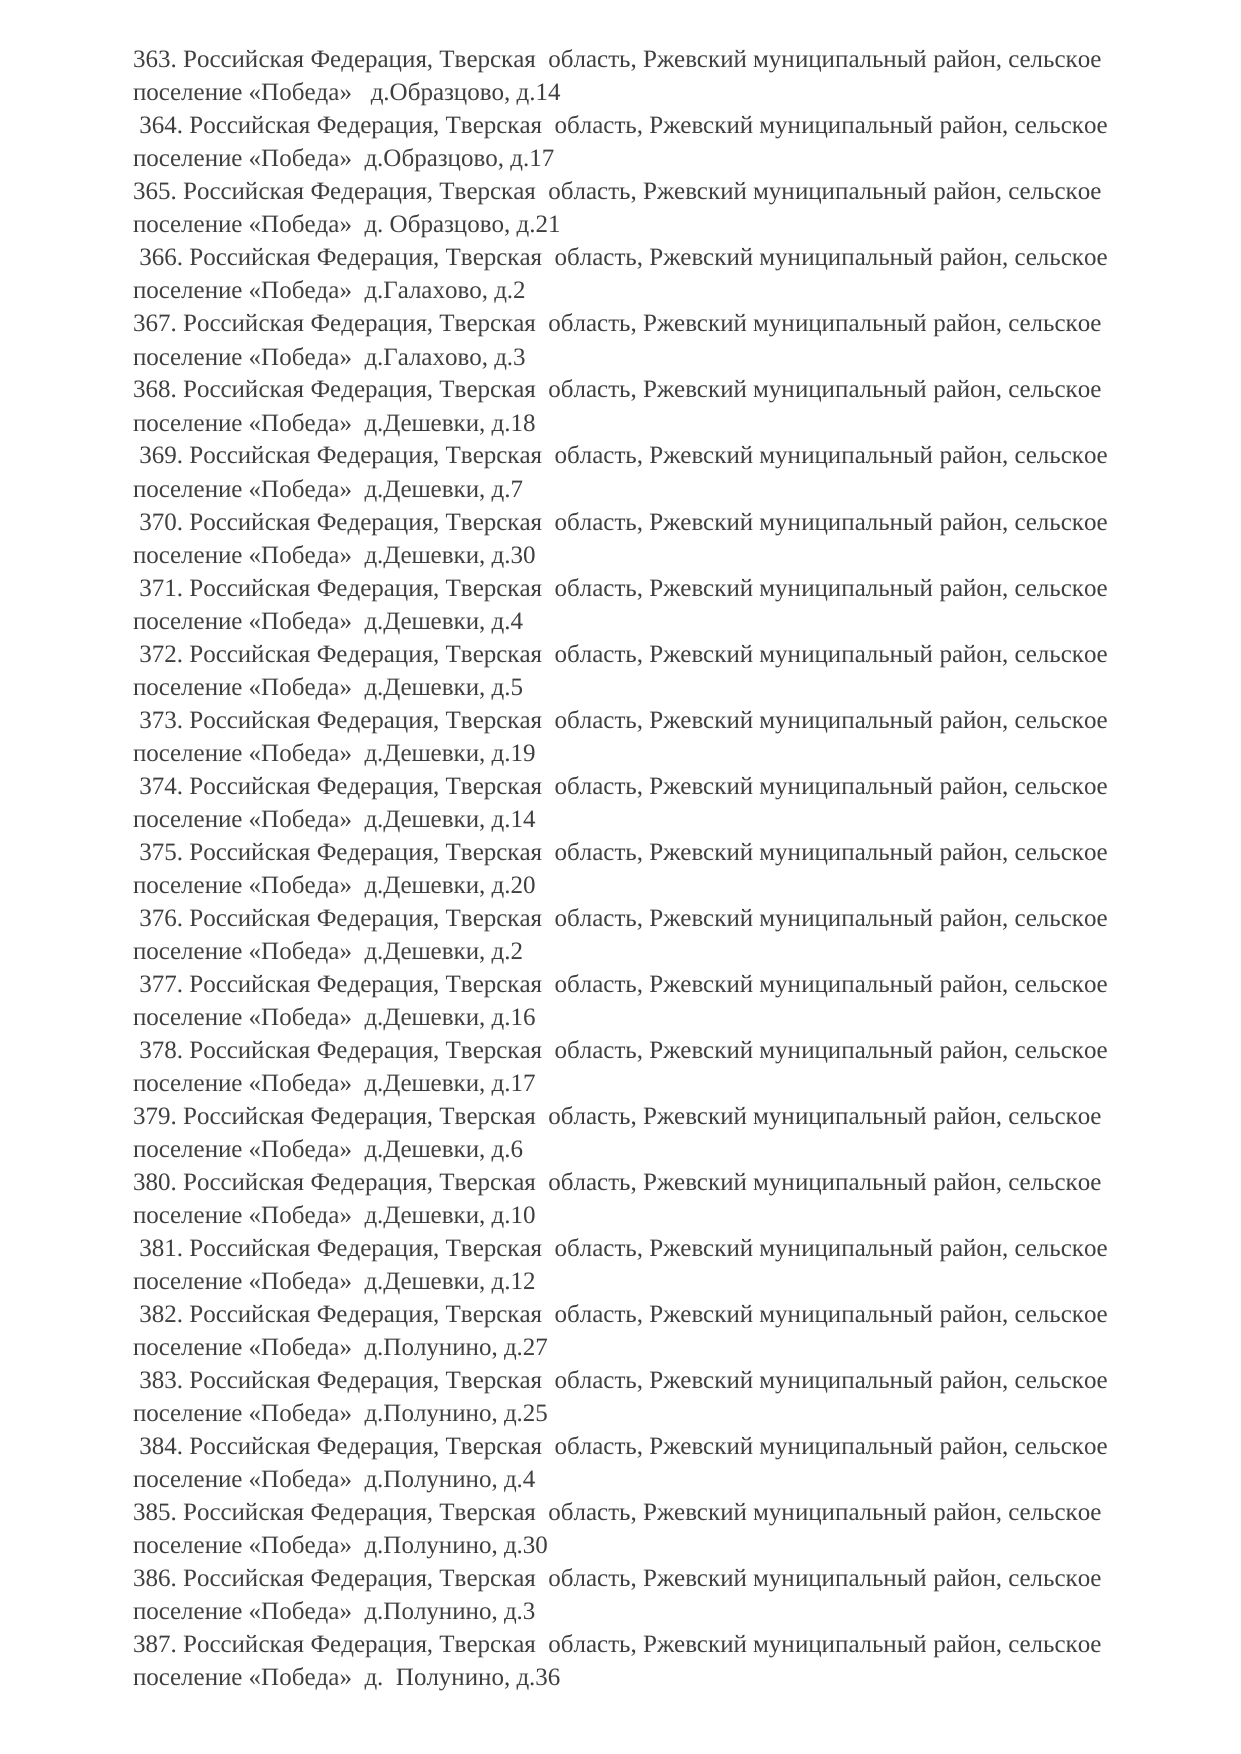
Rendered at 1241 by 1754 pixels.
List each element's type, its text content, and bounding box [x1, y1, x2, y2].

text 387. Российская Федерация, Тверская область, Ржевский муниципальный район, сельское поселение «Победа» д. Полунино, д.36 [133, 1629, 1167, 1691]
text 370. Российская Федерация, Тверская область, Ржевский муниципальный район, сельское поселение «Победа» д.Дешевки, д.30 [133, 507, 1167, 568]
text 363. Российская Федерация, Тверская область, Ржевский муниципальный район, сельское поселение «Победа» д.Образцово, д.14 [133, 44, 1167, 106]
text 380. Российская Федерация, Тверская область, Ржевский муниципальный район, сельское поселение «Победа» д.Дешевки, д.10 [133, 1167, 1167, 1229]
text 365. Российская Федерация, Тверская область, Ржевский муниципальный район, сельское поселение «Победа» д. Образцово, д.21 [133, 176, 1167, 238]
text 376. Российская Федерация, Тверская область, Ржевский муниципальный район, сельское поселение «Победа» д.Дешевки, д.2 [133, 903, 1167, 965]
text 371. Российская Федерация, Тверская область, Ржевский муниципальный район, сельское поселение «Победа» д.Дешевки, д.4 [133, 573, 1167, 634]
text 378. Российская Федерация, Тверская область, Ржевский муниципальный район, сельское поселение «Победа» д.Дешевки, д.17 [133, 1035, 1167, 1097]
text 375. Российская Федерация, Тверская область, Ржевский муниципальный район, сельское поселение «Победа» д.Дешевки, д.20 [133, 837, 1167, 899]
text 367. Российская Федерация, Тверская область, Ржевский муниципальный район, сельское поселение «Победа» д.Галахово, д.3 [133, 308, 1167, 370]
text 385. Российская Федерация, Тверская область, Ржевский муниципальный район, сельское поселение «Победа» д.Полунино, д.30 [133, 1497, 1167, 1559]
text 381. Российская Федерация, Тверская область, Ржевский муниципальный район, сельское поселение «Победа» д.Дешевки, д.12 [133, 1233, 1167, 1295]
text 369. Российская Федерация, Тверская область, Ржевский муниципальный район, сельское поселение «Победа» д.Дешевки, д.7 [133, 441, 1167, 502]
text 377. Российская Федерация, Тверская область, Ржевский муниципальный район, сельское поселение «Победа» д.Дешевки, д.16 [133, 969, 1167, 1031]
text 372. Российская Федерация, Тверская область, Ржевский муниципальный район, сельское поселение «Победа» д.Дешевки, д.5 [133, 639, 1167, 701]
text 379. Российская Федерация, Тверская область, Ржевский муниципальный район, сельское поселение «Победа» д.Дешевки, д.6 [133, 1101, 1167, 1163]
text 364. Российская Федерация, Тверская область, Ржевский муниципальный район, сельское поселение «Победа» д.Образцово, д.17 [133, 110, 1167, 172]
text 384. Российская Федерация, Тверская область, Ржевский муниципальный район, сельское поселение «Победа» д.Полунино, д.4 [133, 1431, 1167, 1493]
text 382. Российская Федерация, Тверская область, Ржевский муниципальный район, сельское поселение «Победа» д.Полунино, д.27 [133, 1299, 1167, 1361]
text 386. Российская Федерация, Тверская область, Ржевский муниципальный район, сельское поселение «Победа» д.Полунино, д.3 [133, 1563, 1167, 1625]
text 383. Российская Федерация, Тверская область, Ржевский муниципальный район, сельское поселение «Победа» д.Полунино, д.25 [133, 1365, 1167, 1427]
text 366. Российская Федерация, Тверская область, Ржевский муниципальный район, сельское поселение «Победа» д.Галахово, д.2 [133, 242, 1167, 304]
text 368. Российская Федерация, Тверская область, Ржевский муниципальный район, сельское поселение «Победа» д.Дешевки, д.18 [133, 374, 1167, 436]
text 373. Российская Федерация, Тверская область, Ржевский муниципальный район, сельское поселение «Победа» д.Дешевки, д.19 [133, 705, 1167, 767]
text 374. Российская Федерация, Тверская область, Ржевский муниципальный район, сельское поселение «Победа» д.Дешевки, д.14 [133, 771, 1167, 833]
